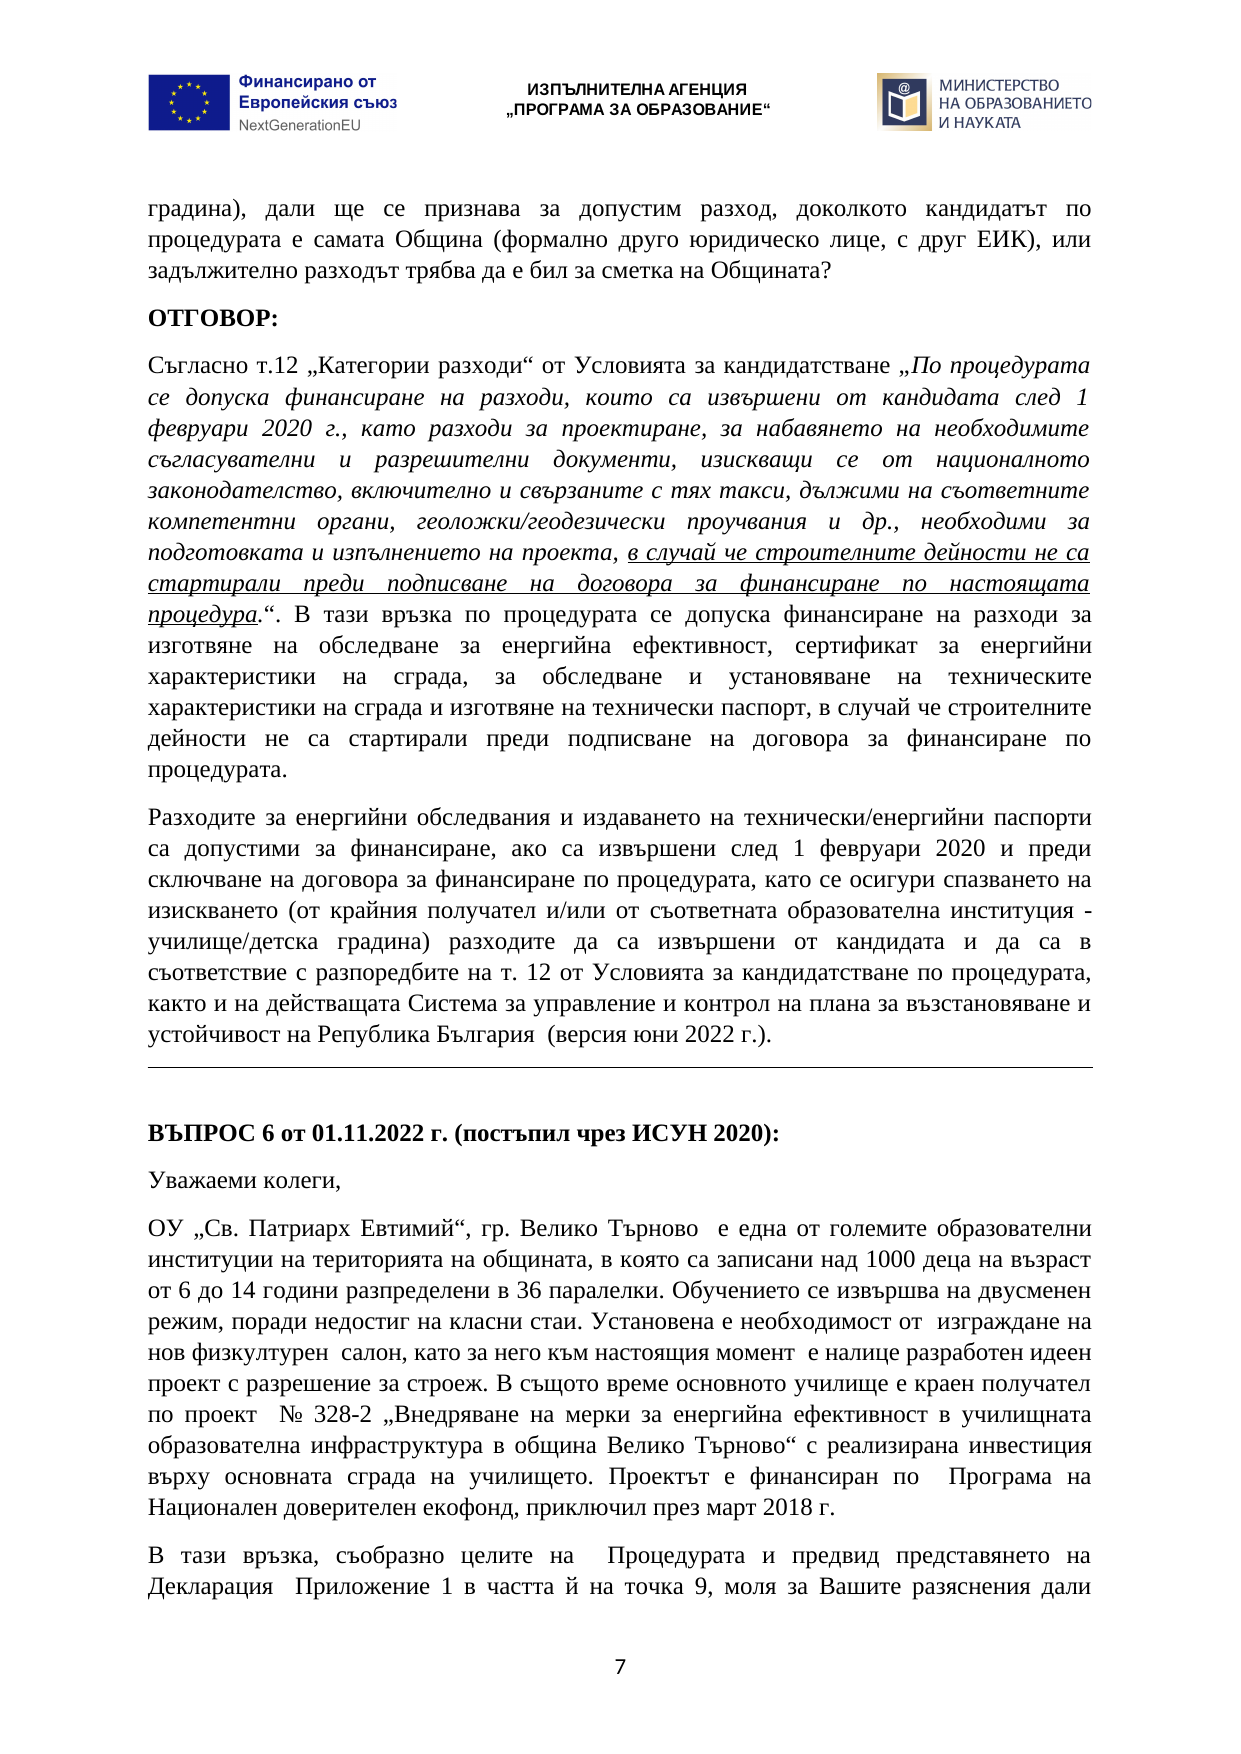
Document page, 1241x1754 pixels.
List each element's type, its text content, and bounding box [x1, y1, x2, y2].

text ОУ „Св. Патриарх Евтимий“, гр. Велико Търново е една от големите образователни институции на територията на общината, в която са записани над 1000 деца на възраст от 6 до 14 години разпределени в 36 паралелки. Обучението се извършва на двусменен режим, поради недостиг на класни стаи. Установена е необходимост от изграждане на нов физкултурен салон, като за него към настоящия момент е налице разработен идеен проект с разрешение за строеж. В същото време основното училище е краен получател по проект № 328-2 „Внедряване на мерки за енергийна ефективност в училищната образователна инфраструктура в община Велико Търново“ с реализирана инвестиция върху основната сграда на училището. Проектът е финансиран по Програма на Национален доверителен екофонд, приключил през март 2018 г. [148, 1213, 1093, 1521]
text Уважаеми колеги, [148, 1165, 1093, 1194]
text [148, 193, 1093, 284]
text ВЪПРОС 6 от 01.11.2022 г. (постъпил чрез ИСУН 2020): [148, 1118, 1093, 1146]
text Разходите за енергийни обследвания и издаването на технически/енергийни паспорти са допустими за финансиране, ако са извършени след 1 февруари 2020 и преди сключване на договора за финансиране по процедурата, като се осигури спазването на изискването (от крайния получател и/или от съответната образователна институция - училище/детска градина) разходите да са извършени от кандидата и да са в съответствие с разпоредбите на т. 12 от Условията за кандидатстване по процедурата, както и на действащата Система за управление и контрол на плана за възстановяване и устойчивост на Република България (версия юни 2022 г.). [148, 802, 1093, 1048]
text Съгласно т.12 „Категории разходи“ от Условията за кандидатстване „По процедурата се допуска финансиране на разходи, които са извършени от кандидата след 1 февруари 2020 г., като разходи за проектиране, за набавянето на необходимите съгласувателни и разрешителни документи, изискващи се от националното законодателство, включително и свързаните с тях такси, дължими на съответните компетентни органи, геоложки/геодезически проучвания и др., необходими за подготовката и изпълнението на проекта, в случай че строителните дейности не са стартирали преди подписване на договора за финансиране по настоящата процедура.“. В тази връзка по процедурата се допуска финансиране на разходи за изготвяне на обследване за енергийна ефективност, сертификат за енергийни характеристики на сграда, за обследване и установяване на техническите характеристики на сграда и изготвяне на технически паспорт, в случай че строителните дейности не са стартирали преди подписване на договора за финансиране по процедурата. [148, 351, 1093, 783]
text ОТГОВОР: [148, 303, 1093, 332]
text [148, 1540, 1093, 1600]
